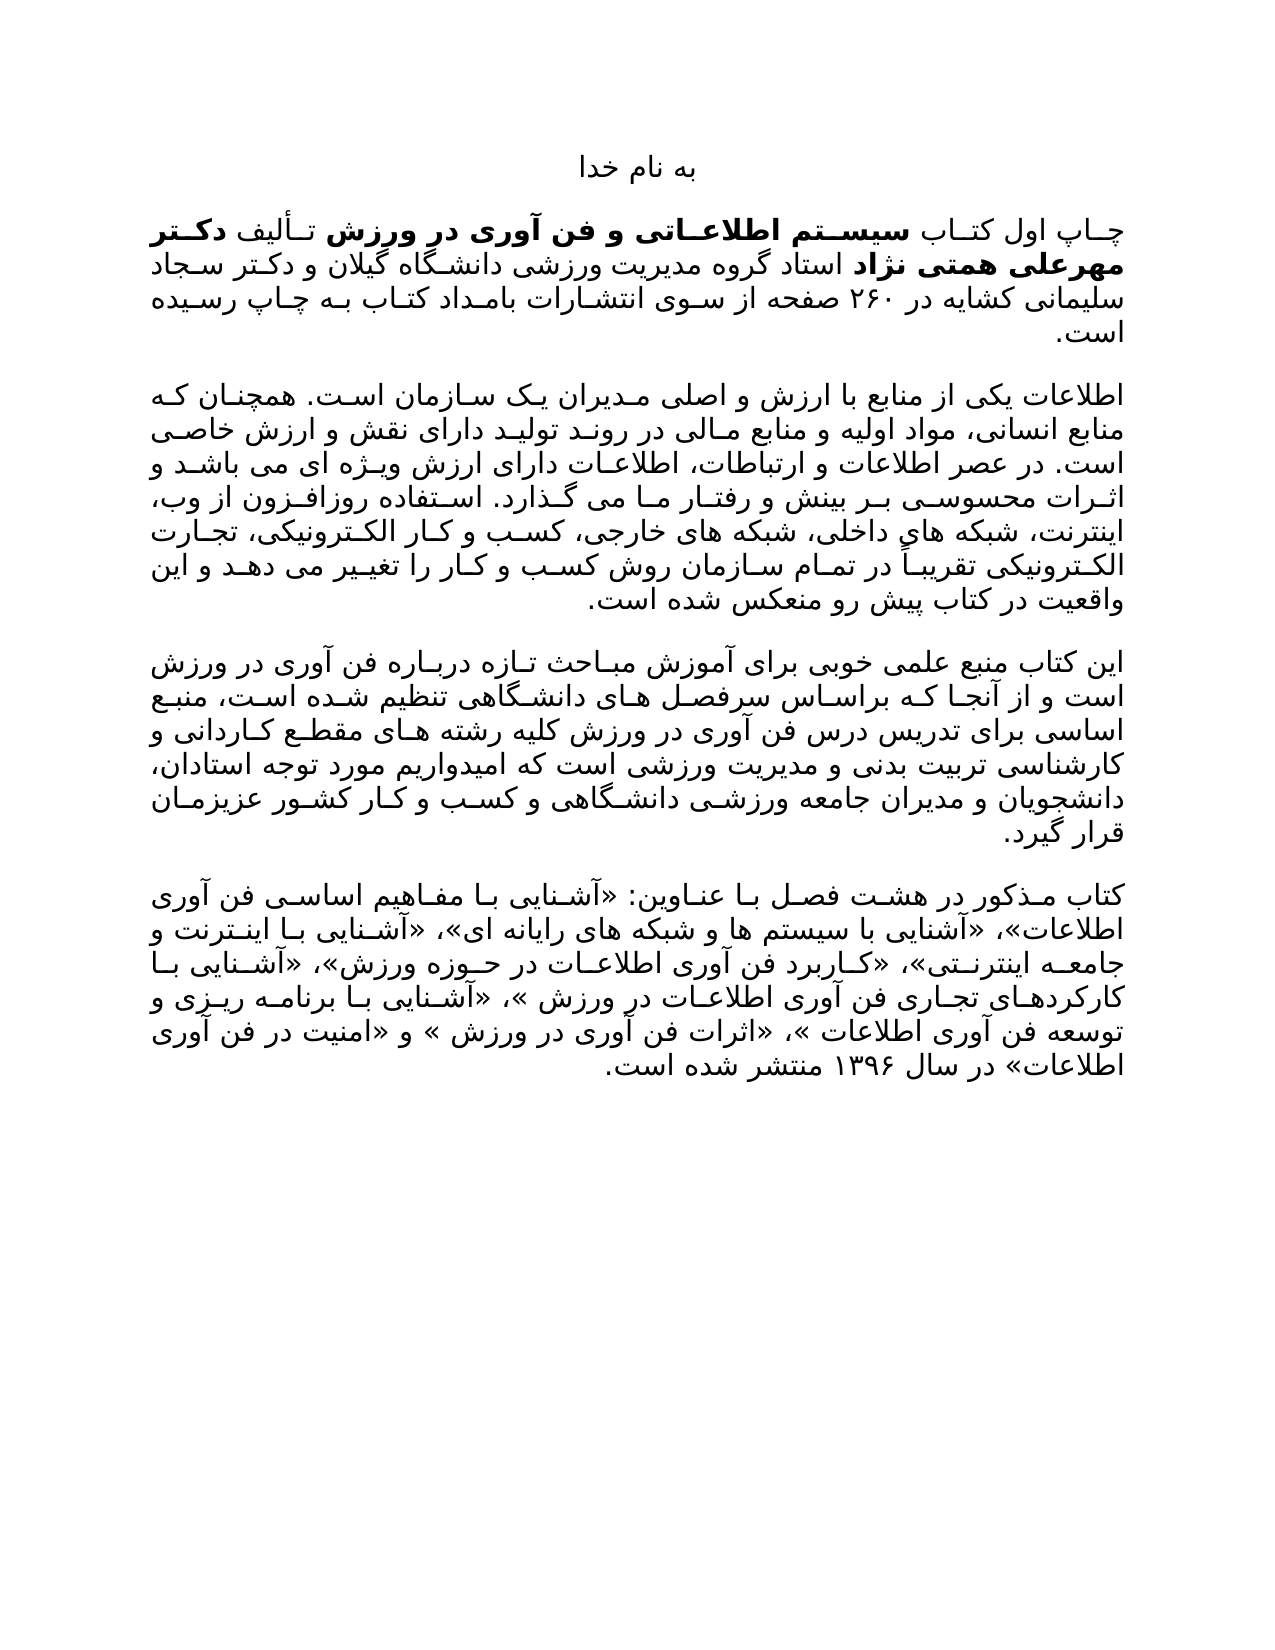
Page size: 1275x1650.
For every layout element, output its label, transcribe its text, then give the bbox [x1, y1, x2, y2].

text این کتاب منبع علمی خوبی برای آموزش مباحث تازه درباره فن آوری در ورزش است و از آنجا که براساس سرفصل های دانشگاهی تنظیم شده است، منبع اساسی برای تدریس درس فن آوری در ورزش کلیه رشته های مقطع کاردانی و کارشناسی تربیت بدنی و مدیریت ورزشی است که امیدواریم مورد توجه استادان، دانشجویان و مدیران جامعه ورزشی دانشگاهی و کسب و کار کشور عزیزمان قرار گیرد. [150, 645, 1125, 849]
text اطلاعات یکی از منابع با ارزش و اصلی مدیران یک سازمان است. همچنان که منابع انسانی، مواد اولیه و منابع مالی در روند تولید دارای نقش و ارزش خاصی است. در عصر اطلاعات و ارتباطات، اطلاعات دارای ارزش ویژه ای می باشد و اثرات محسوسی بر بینش و رفتار ما می گذارد. استفاده روزافزون از وب، اینترنت، شبکه های داخلی، شبکه های خارجی، کسب و کار الکترونیکی، تجارت الکترونیکی تقریباً در تمام سازمان روش کسب و کار را تغییر می دهد و این واقعیت در کتاب پیش رو منعکس شده است. [150, 378, 1125, 616]
text کتاب مذکور در هشت فصل با عناوین: «آشنایی با مفاهیم اساسی فن آوری اطلاعات»، «آشنایی با سیستم ها و شبکه های رایانه ای»، «آشنایی با اینترنت و جامعه اینترنتی»، «کاربرد فن آوری اطلاعات در حوزه ورزش»، «آشنایی با کارکردهای تجاری فن آوری اطلاعات در ورزش »، «آشنایی با برنامه ریزی و توسعه فن آوری اطلاعات »، «اثرات فن آوری در ورزش » و «امنیت در فن آوری اطلاعات» در سال ۱۳۹۶ منتشر شده است. [150, 878, 1125, 1082]
text چاپ اول کتاب سیستم اطلاعاتی و فن آوری در ورزش تألیف دکتر مهرعلی همتی نژاد استاد گروه مدیریت ورزشی دانشگاه گیلان و دکتر سجاد سلیمانی کشایه در ۲۶۰ صفحه از سوی انتشارات بامداد کتاب به چاپ رسیده است. [150, 213, 1125, 349]
text به نام خدا [150, 150, 1125, 184]
